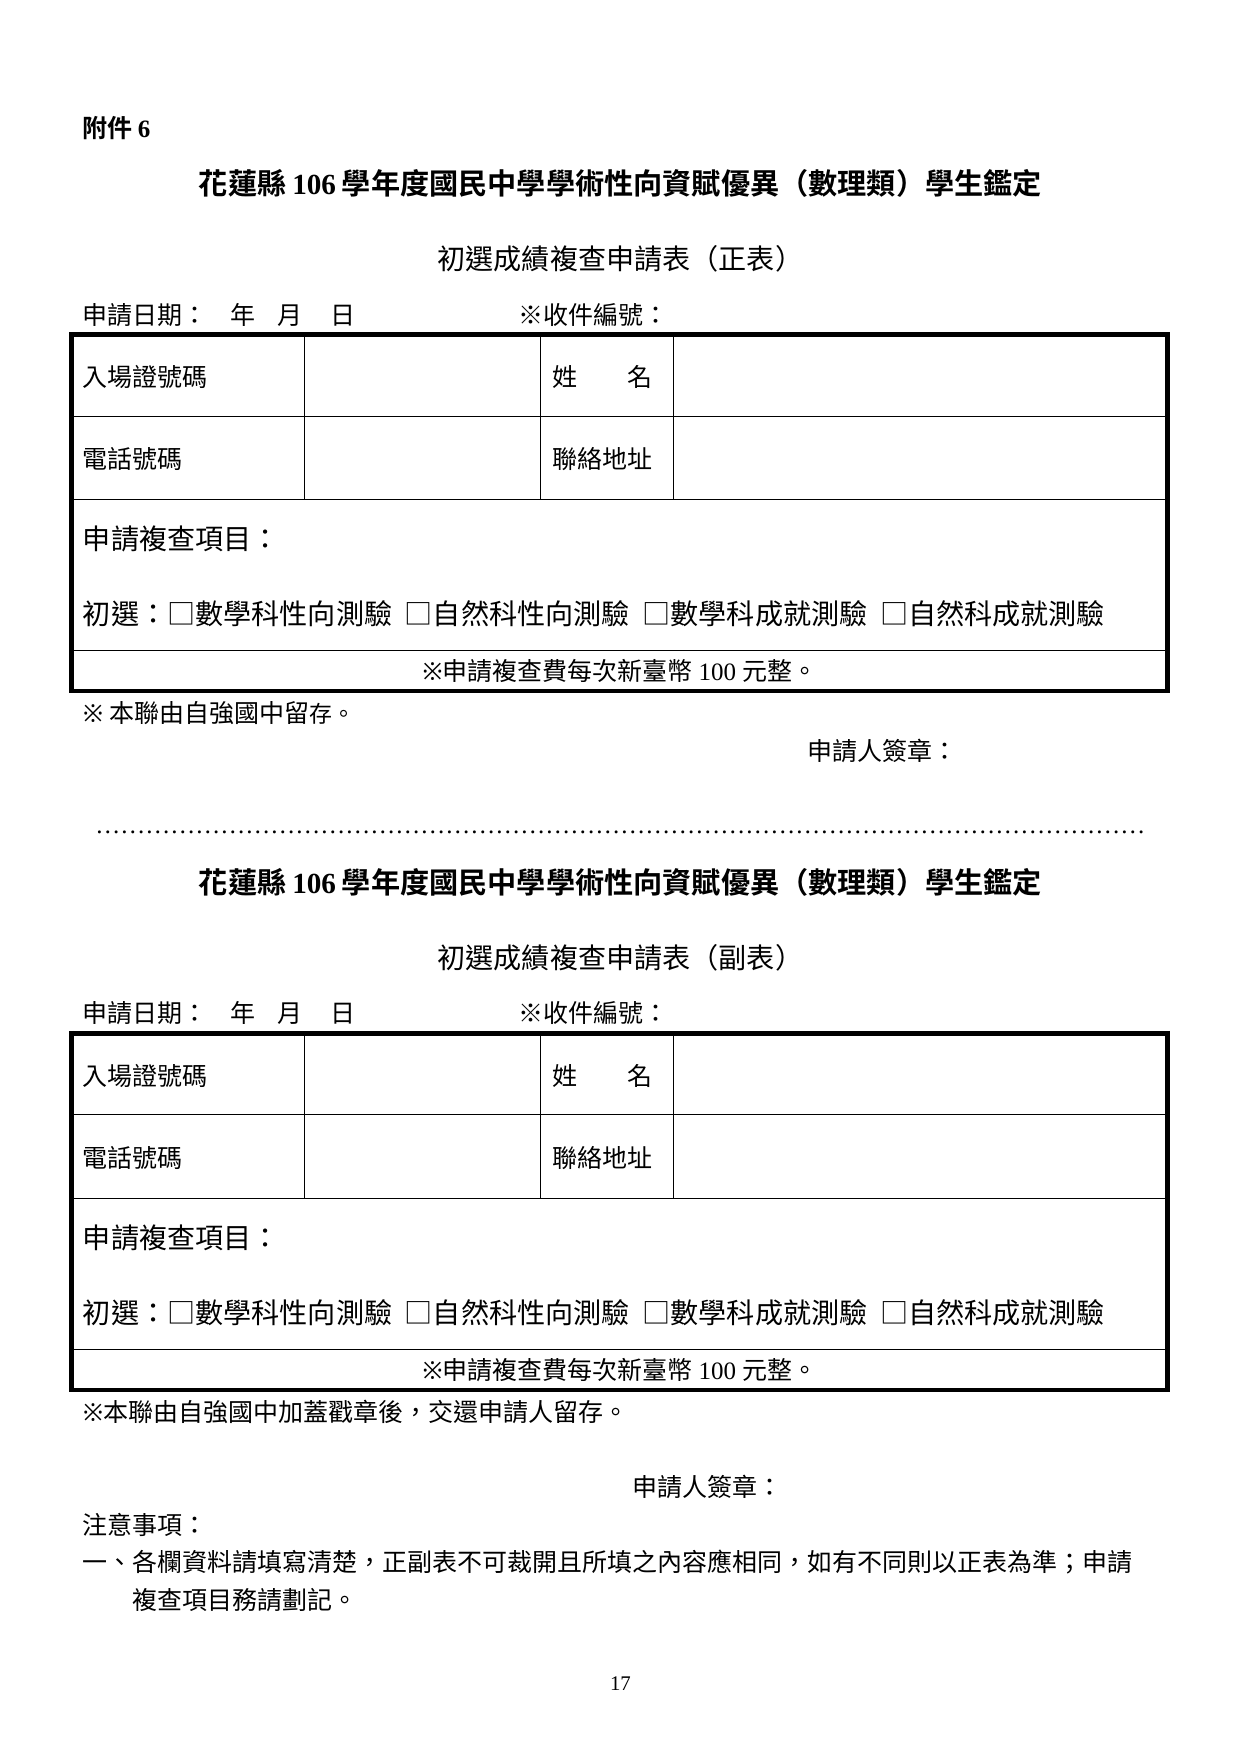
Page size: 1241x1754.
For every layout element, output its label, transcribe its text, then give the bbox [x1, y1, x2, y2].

table_cell 聯絡地址 [541, 1115, 673, 1198]
text 花蓮縣106學年度國民中學學術性向資賦優異（數理類）學生鑑定 [83, 144, 1157, 219]
text 申請人簽章： [83, 1467, 1157, 1505]
table_header [305, 1036, 540, 1114]
table_cell [674, 1115, 1165, 1198]
text ※本聯由自強國中加蓋戳章後，交還申請人留存。 [83, 1392, 1157, 1430]
table_cell [305, 1115, 540, 1198]
table_cell 電話號碼 [74, 1115, 304, 1198]
table_cell [305, 417, 540, 499]
table_cell 電話號碼 [74, 417, 304, 499]
table_header 姓 名 [541, 337, 673, 416]
text 花蓮縣106學年度國民中學學術性向資賦優異（數理類）學生鑑定 [83, 843, 1157, 918]
text 申請日期： 年 月 日 ※收件編號： [83, 294, 1157, 332]
table_header 入場證號碼 [74, 337, 304, 416]
text 一、各欄資料請填寫清楚，正副表不可裁開且所填之內容應相同，如有不同則以正表為準；申請複查項目務請劃記。 [83, 1542, 1157, 1617]
table_header [674, 1036, 1165, 1114]
text 附件6 [83, 108, 1157, 144]
text 注意事項： [83, 1505, 1157, 1542]
table_cell 申請複查項目： 初選：□數學科性向測驗 □自然科性向測驗 □數學科成就測驗 □自然科成就測驗 [74, 1199, 1165, 1349]
text 申請日期： 年 月 日 ※收件編號： [83, 993, 1157, 1031]
table_header [305, 337, 540, 416]
table_cell ※申請複查費每次新臺幣 100 元整。 [74, 1350, 1165, 1387]
text 初選成績複查申請表（副表） [83, 918, 1157, 993]
table_header [674, 337, 1165, 416]
text ※ 本聯由自強國中留存。 [83, 693, 1157, 731]
table_cell 申請複查項目： 初選：□數學科性向測驗 □自然科性向測驗 □數學科成就測驗 □自然科成就測驗 [74, 500, 1165, 650]
table_header 姓 名 [541, 1036, 673, 1114]
text ……………………………………………………………………………………………………………… [83, 806, 1157, 843]
table_header 入場證號碼 [74, 1036, 304, 1114]
table_cell 聯絡地址 [541, 417, 673, 499]
table_cell ※申請複查費每次新臺幣 100 元整。 [74, 651, 1165, 689]
text 申請人簽章： [83, 731, 957, 768]
table_cell [674, 417, 1165, 499]
text 初選成績複查申請表（正表） [83, 219, 1157, 294]
